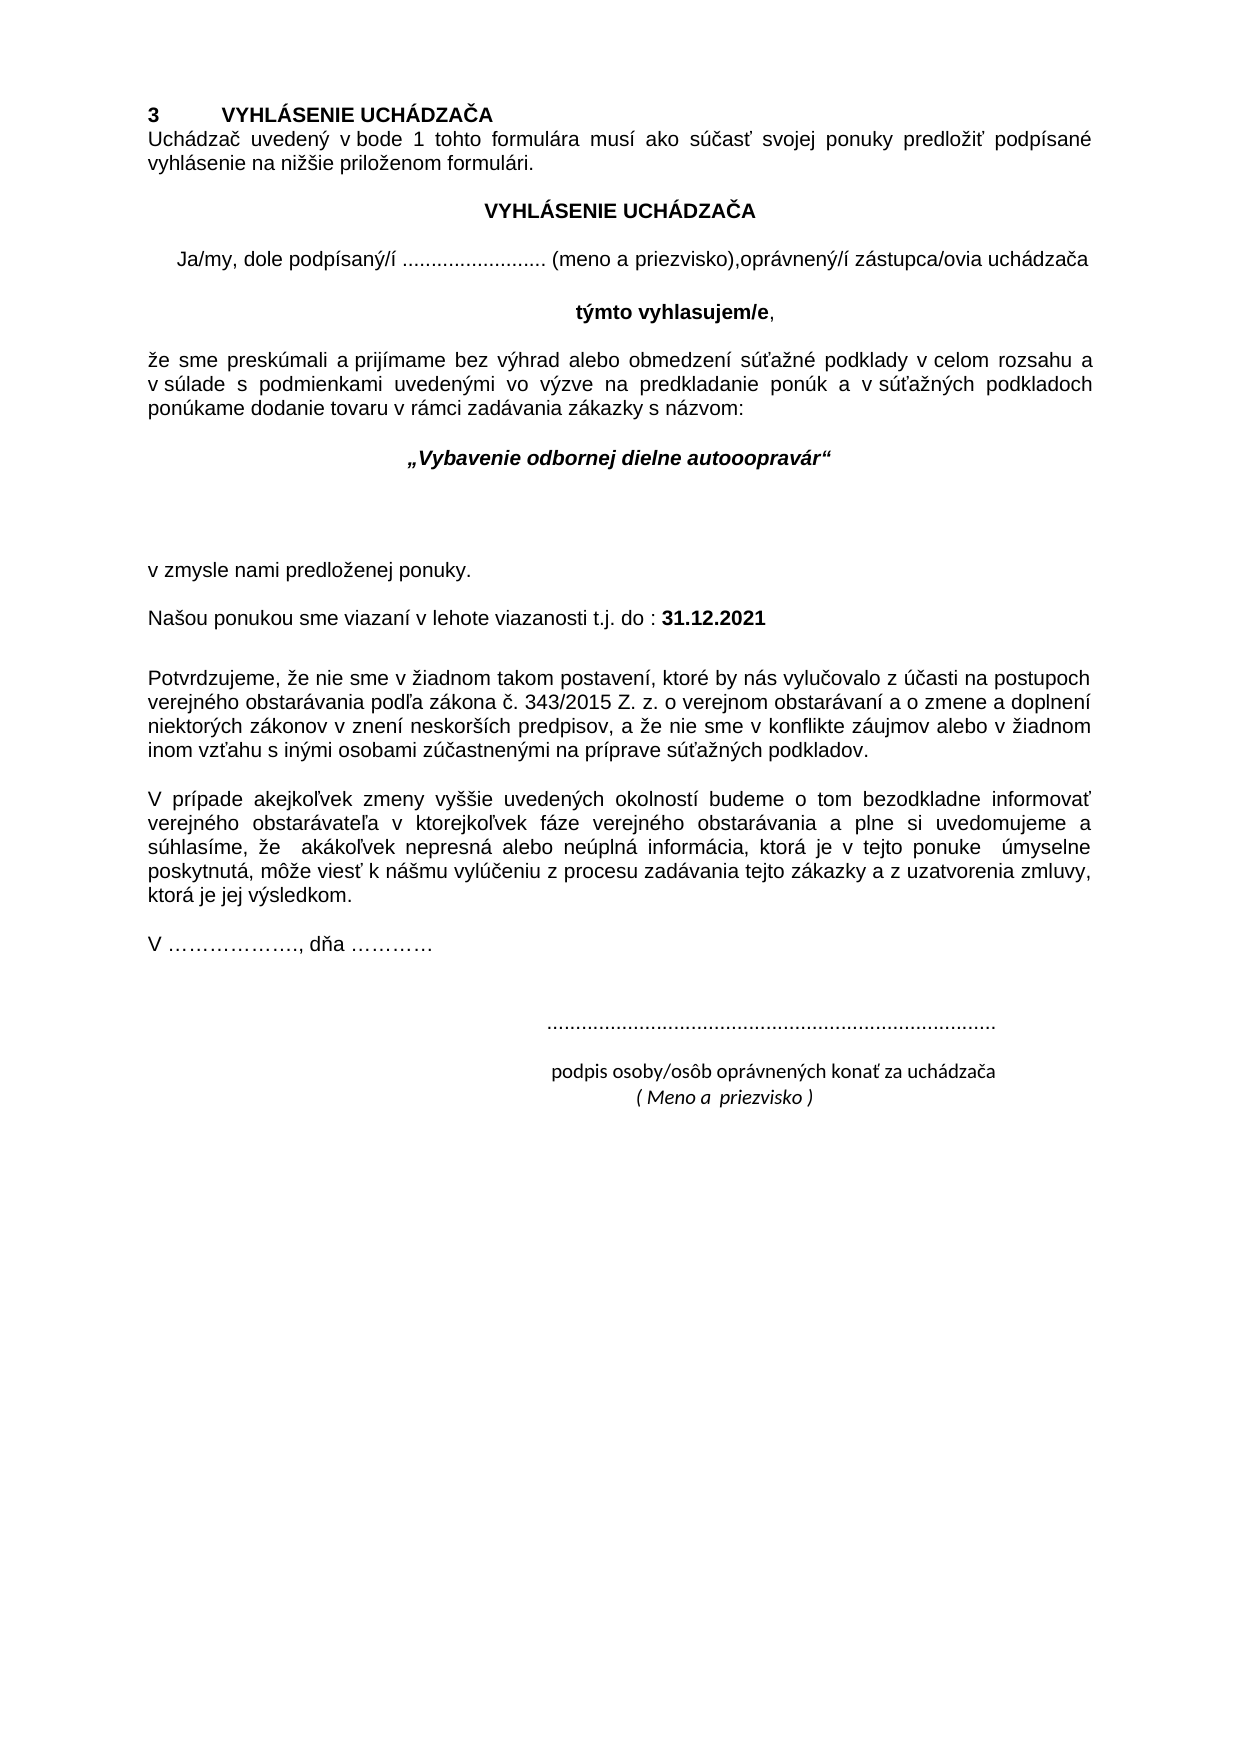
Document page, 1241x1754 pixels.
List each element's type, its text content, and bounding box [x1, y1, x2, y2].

text Našou ponukou sme viazaní v lehote viazanosti t.j. do : 31.12.2021 [148, 606, 1093, 630]
text V prípade akejkoľvek zmeny vyššie uvedených okolností budeme o tom bezodkladne informovať verejného obstarávateľa v ktorejkoľvek fáze verejného obstarávania a plne si uvedomujeme a súhlasíme, že akákoľvek nepresná alebo neúplná informácia, ktorá je v tejto ponuke úmyselne poskytnutá, môže viesť k nášmu vylúčeniu z procesu zadávania tejto zákazky a z uzatvorenia zmluvy, ktorá je jej výsledkom. [148, 787, 1093, 907]
list „Vybavenie odbornej dielne autooopravár“ [148, 446, 1093, 470]
text VYHLÁSENIE UCHÁDZAČA [148, 199, 1093, 223]
text V ………………., dňa ………… [148, 932, 1093, 956]
text .............................................................................. [148, 981, 1093, 1033]
text Uchádzač uvedený v bode 1 tohto formulára musí ako súčasť svojej ponuky predložiť podpísané vyhlásenie na nižšie priloženom formulári. [148, 126, 1093, 174]
text ( Meno a priezvisko ) [148, 1084, 1093, 1109]
text v zmysle nami predloženej ponuky. [148, 558, 1093, 582]
text týmto vyhlasujem/e, [148, 300, 1093, 324]
text 3 VYHLÁSENIE UCHÁDZAČA [148, 102, 1093, 126]
text podpis osoby/osôb oprávnených konať za uchádzača [148, 1058, 1093, 1084]
text Potvrdzujeme, že nie sme v žiadnom takom postavení, ktoré by nás vylučovalo z účasti na postupoch verejného obstarávania podľa zákona č. 343/2015 Z. z. o verejnom obstarávaní a o zmene a doplnení niektorých zákonov v znení neskorších predpisov, a že nie sme v konflikte záujmov alebo v žiadnom inom vzťahu s inými osobami zúčastnenými na príprave súťažných podkladov. [148, 666, 1093, 762]
text Ja/my, dole podpísaný/í ......................... (meno a priezvisko),oprávnený/í zástupca/ovia uchádzača [148, 247, 1093, 271]
text že sme preskúmali a prijímame bez výhrad alebo obmedzení súťažné podklady v celom rozsahu a v súlade s podmienkami uvedenými vo výzve na predkladanie ponúk a v súťažných podkladoch ponúkame dodanie tovaru v rámci zadávania zákazky s názvom: [148, 348, 1093, 420]
